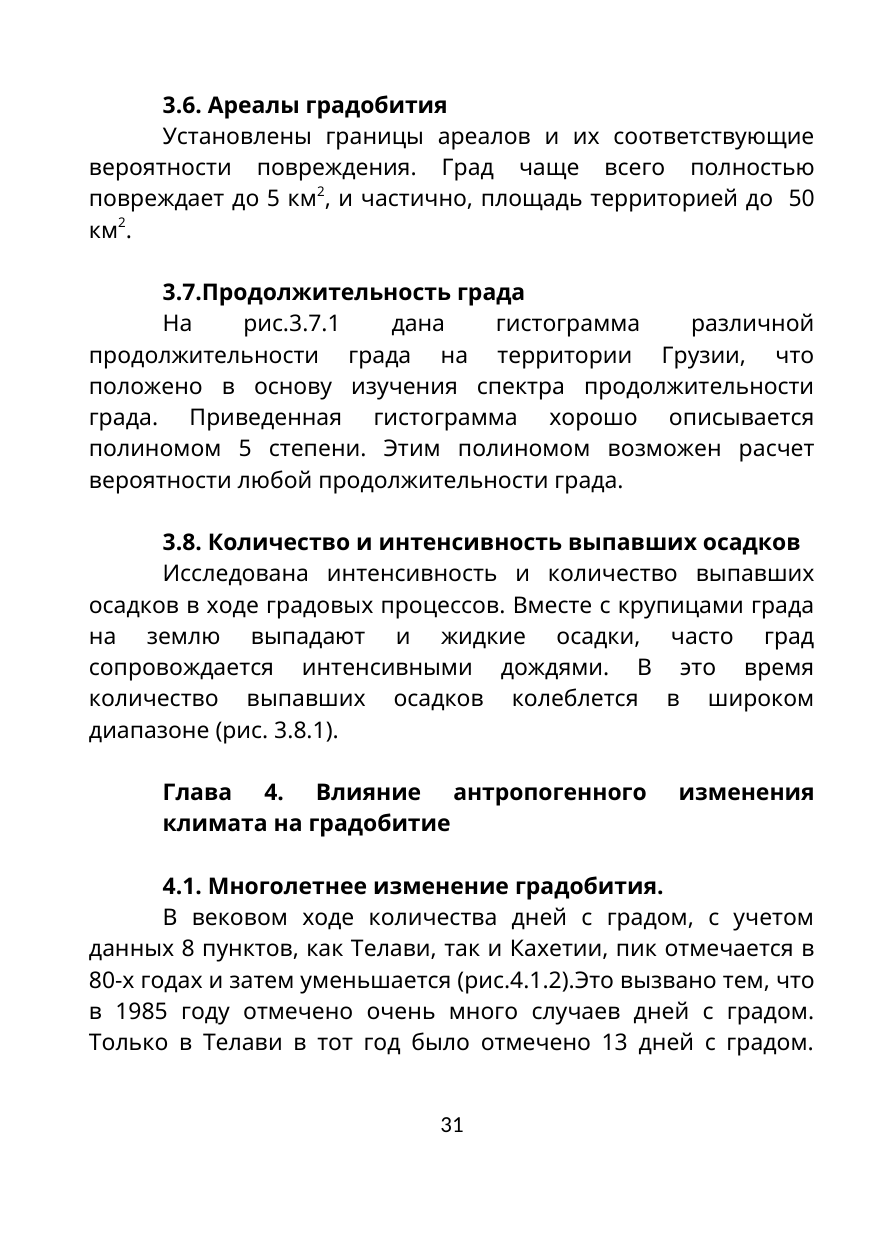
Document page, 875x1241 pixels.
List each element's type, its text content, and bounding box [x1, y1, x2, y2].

text 3.7.Продолжительность града [89, 276, 815, 307]
text 3.8. Количество и интенсивность выпавших осадков [89, 526, 815, 557]
text Глава 4. Влияние антропогенного изменения климата на градобитие [162, 776, 815, 839]
text Установлены границы ареалов и их соответствующие вероятности повреждения. Град чаще всего полностью повреждает до 5 км2, и частично, площадь территорией до 50 км2. [89, 120, 815, 245]
text 4.1. Многолетнее изменение градобития. [89, 870, 815, 901]
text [89, 901, 815, 1057]
text Исследована интенсивность и количество выпавших осадков в ходе градовых процессов. Вместе с крупицами града на землю выпадают и жидкие осадки, часто град сопровождается интенсивными дождями. В это время количество выпавших осадков колеблется в широком диапазоне (рис. 3.8.1). [89, 557, 815, 745]
text На рис.3.7.1 дана гистограмма различной продолжительности града на территории Грузии, что положено в основу изучения спектра продолжительности града. Приведенная гистограмма хорошо описывается полиномом 5 степени. Этим полиномом возможен расчет вероятности любой продолжительности града. [89, 307, 815, 495]
text 3.6. Ареалы градобития [89, 89, 815, 120]
